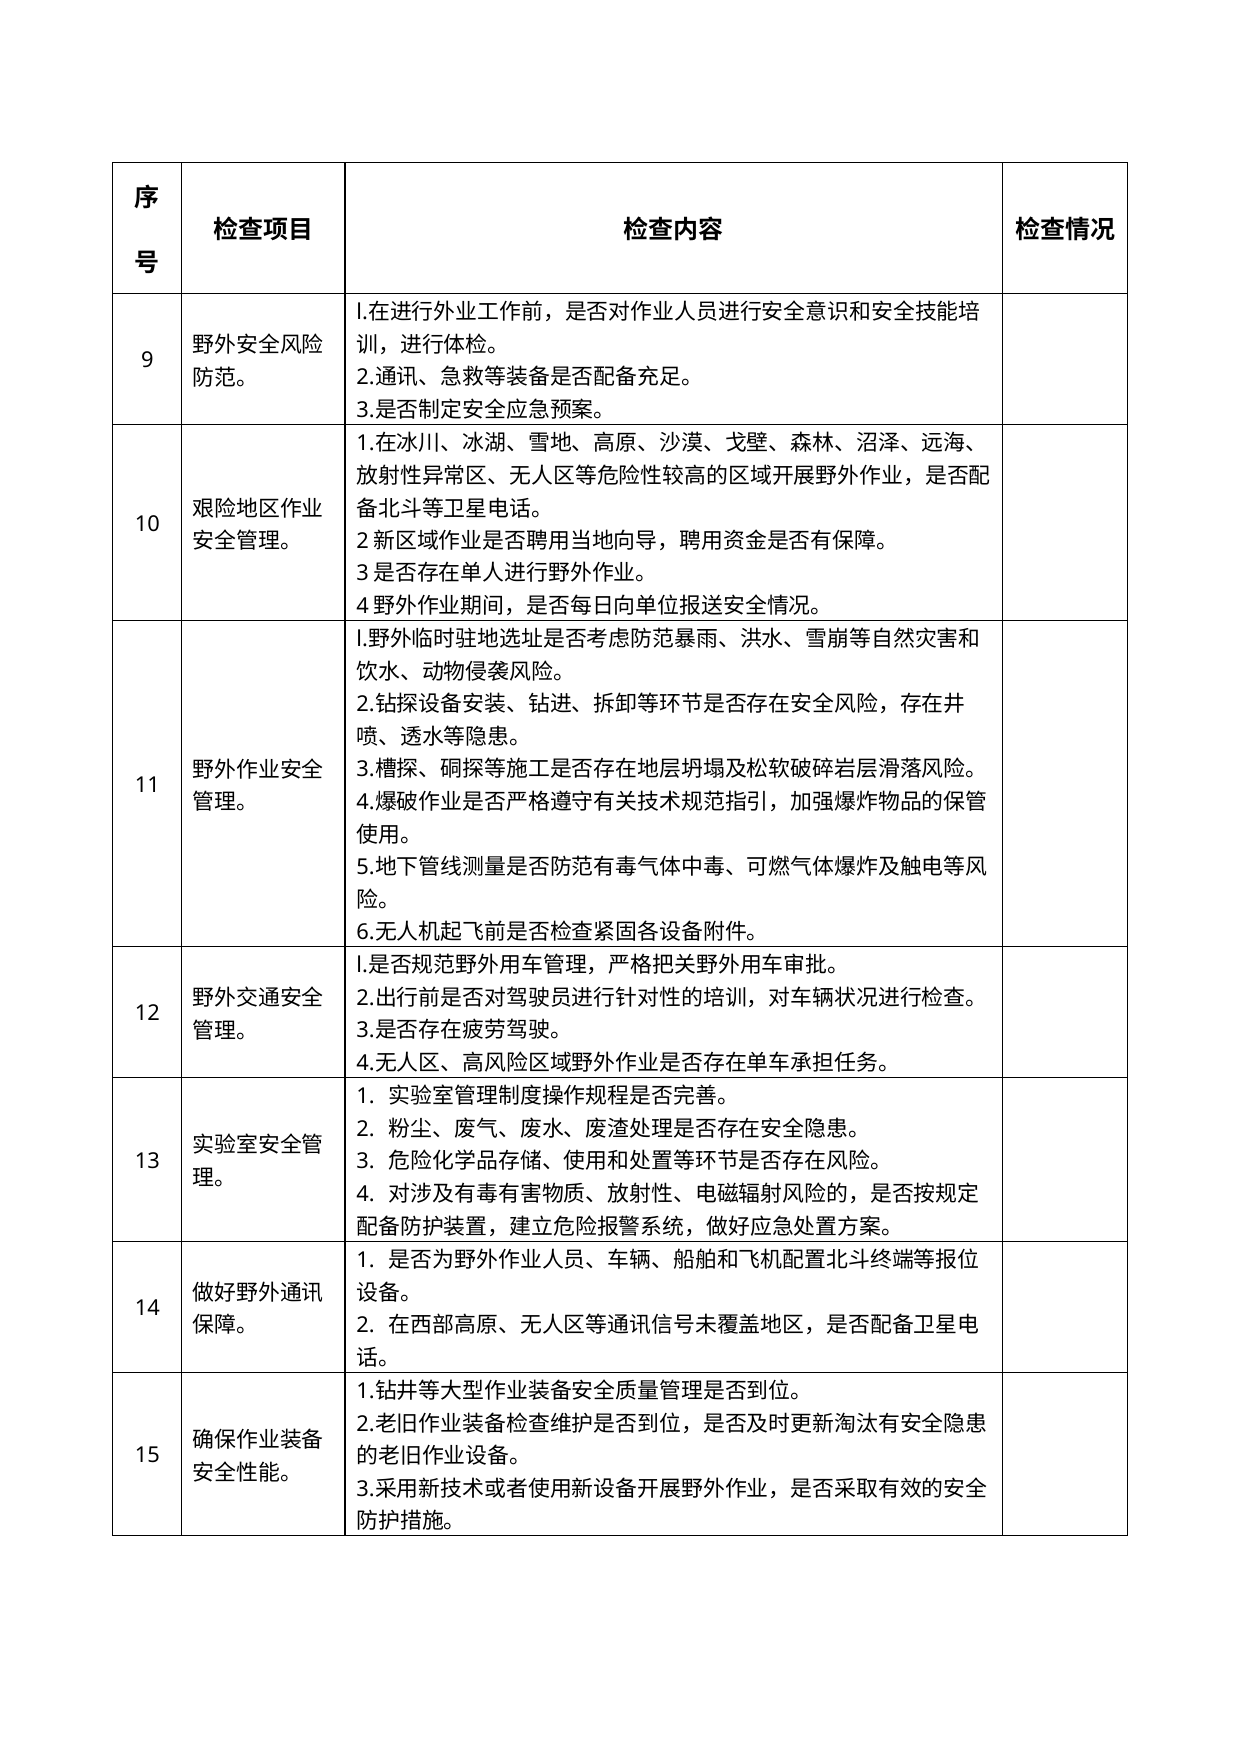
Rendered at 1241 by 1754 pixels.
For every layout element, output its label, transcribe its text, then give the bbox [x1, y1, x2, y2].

table_cell 艰险地区作业安全管理。 [182, 425, 344, 620]
table_cell 13 [113, 1078, 181, 1241]
table_cell 1.钻井等大型作业装备安全质量管理是否到位。 2.老旧作业装备检查维护是否到位，是否及时更新淘汰有安全隐患的老旧作业设备。 3.采用新技术或者使用新设备开展野外作业，是否采取有效的安全防护措施。 [346, 1373, 1002, 1535]
table_cell 14 [113, 1242, 181, 1372]
table_cell [1003, 947, 1127, 1077]
table_cell 9 [113, 294, 181, 424]
table_cell 野外交通安全管理。 [182, 947, 344, 1077]
table_cell 是否为野外作业人员、车辆、船舶和飞机配置北斗终端等报位设备。 在西部高原、无人区等通讯信号未覆盖地区，是否配备卫星电话。 [346, 1242, 1002, 1372]
table_cell [1003, 294, 1127, 424]
table_cell [1003, 1242, 1127, 1372]
table_cell 做好野外通讯保障。 [182, 1242, 344, 1372]
table_cell 15 [113, 1373, 181, 1535]
table_cell 野外作业安全管理。 [182, 621, 344, 946]
table_header 检查项目 [182, 163, 344, 293]
table_cell [1003, 425, 1127, 620]
table_cell l.是否规范野外用车管理，严格把关野外用车审批。 2.出行前是否对驾驶员进行针对性的培训，对车辆状况进行检查。 3.是否存在疲劳驾驶。 4.无人区、高风险区域野外作业是否存在单车承担任务。 [346, 947, 1002, 1077]
table_cell 10 [113, 425, 181, 620]
table_cell l.在进行外业工作前，是否对作业人员进行安全意识和安全技能培训，进行体检。 2.通讯、急救等装备是否配备充足。 3.是否制定安全应急预案。 [346, 294, 1002, 424]
table_cell [1003, 621, 1127, 946]
table_cell 野外安全风险防范。 [182, 294, 344, 424]
table_cell [1003, 1373, 1127, 1535]
table_header 检查内容 [346, 163, 1002, 293]
table_cell l.野外临时驻地选址是否考虑防范暴雨、洪水、雪崩等自然灾害和饮水、动物侵袭风险。 2.钻探设备安装、钻进、拆卸等环节是否存在安全风险，存在井喷、透水等隐患。 3.槽探、硐探等施工是否存在地层坍塌及松软破碎岩层滑落风险。 4.爆破作业是否严格遵守有关技术规范指引，加强爆炸物品的保管使用。 5.地下管线测量是否防范有毒气体中毒、可燃气体爆炸及触电等风险。 6.无人机起飞前是否检查紧固各设备附件。 [346, 621, 1002, 946]
table_cell 实验室管理制度操作规程是否完善。 粉尘、废气、废水、废渣处理是否存在安全隐患。 危险化学品存储、使用和处置等环节是否存在风险。 对涉及有毒有害物质、放射性、电磁辐射风险的，是否按规定配备防护装置，建立危险报警系统，做好应急处置方案。 [346, 1078, 1002, 1241]
table_header 序号 [113, 163, 181, 293]
table_cell 实验室安全管理。 [182, 1078, 344, 1241]
table_cell 11 [113, 621, 181, 946]
table_cell [1003, 1078, 1127, 1241]
table_cell 确保作业装备安全性能。 [182, 1373, 344, 1535]
table_cell 12 [113, 947, 181, 1077]
table_cell 1.在冰川、冰湖、雪地、高原、沙漠、戈壁、森林、沼泽、远海、放射性异常区、无人区等危险性较高的区域开展野外作业，是否配备北斗等卫星电话。 2新区域作业是否聘用当地向导，聘用资金是否有保障。 3是否存在单人进行野外作业。 4野外作业期间，是否每日向单位报送安全情况。 [346, 425, 1002, 620]
table_header 检查情况 [1003, 163, 1127, 293]
